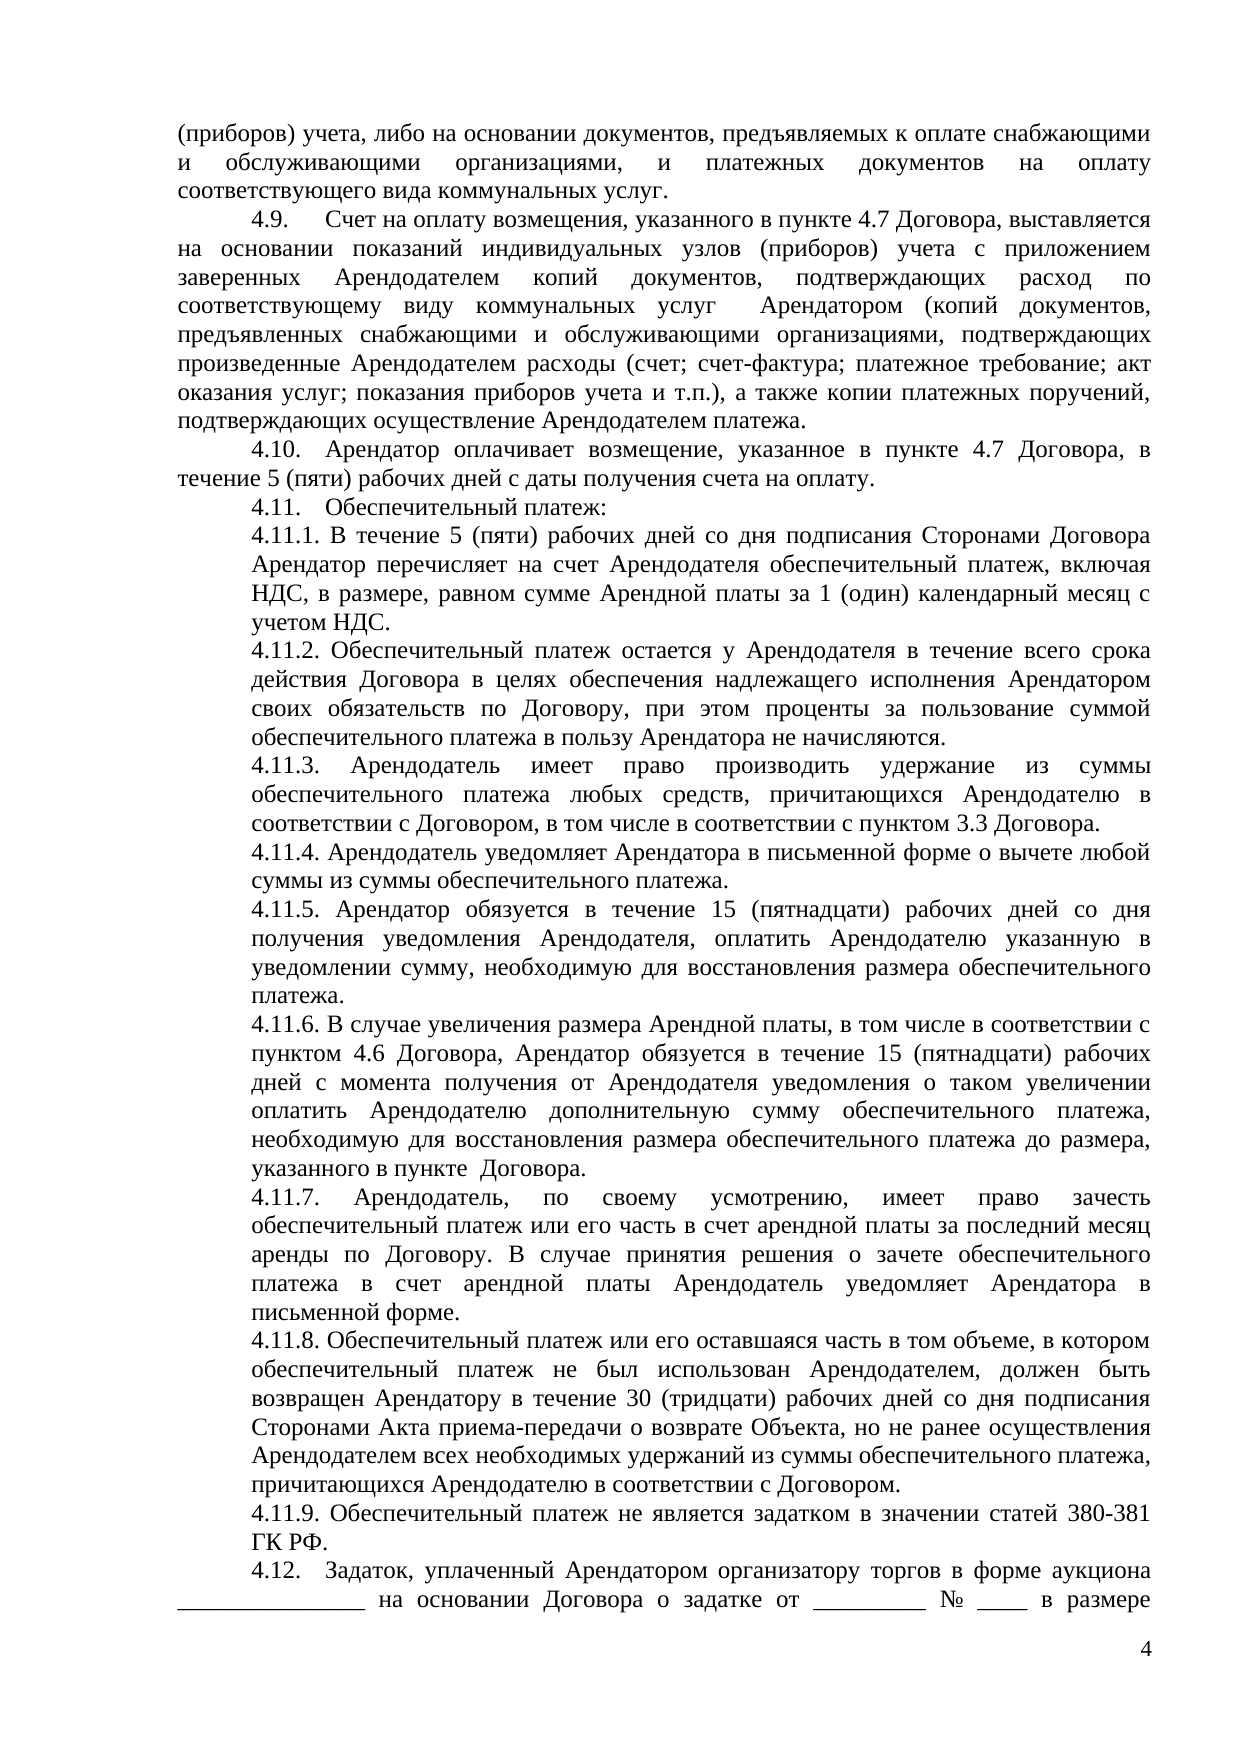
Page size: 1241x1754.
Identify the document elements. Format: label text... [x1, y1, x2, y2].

list 4.11.7. Арендодатель, по своему усмотрению, имеет право зачесть обеспечительный платеж или его часть в счет арендной платы за последний месяц аренды по Договору. В случае принятия решения о зачете обеспечительного платежа в счет арендной платы Арендодатель уведомляет Арендатора в письменной форме. [251, 1182, 1152, 1326]
list 4.11.6. В случае увеличения размера Арендной платы, в том числе в соответствии с пунктом 4.6 Договора, Арендатор обязуется в течение 15 (пятнадцати) рабочих дней с момента получения от Арендодателя уведомления о таком увеличении оплатить Арендодателю дополнительную сумму обеспечительного платежа, необходимую для восстановления размера обеспечительного платежа до размера, указанного в пункте 4.11.1 Договора. [251, 1009, 1152, 1182]
list 4.11.4. Арендодатель уведомляет Арендатора в письменной форме о вычете любой суммы из суммы обеспечительного платежа. [251, 837, 1152, 894]
list 4.11.9. Обеспечительный платеж не является задатком в значении статей 380-381 ГК РФ. [251, 1498, 1152, 1556]
list 4.11.3. Арендодатель имеет право производить удержание из суммы обеспечительного платежа любых средств, причитающихся Арендодателю в соответствии с Договором, в том числе в соответствии с пунктом 3.3 Договора. [251, 751, 1152, 837]
list 4.11.8. Обеспечительный платеж или его оставшаяся часть в том объеме, в котором обеспечительный платеж не был использован Арендодателем, должен быть возвращен Арендатору в течение 30 (тридцати) рабочих дней со дня подписания Сторонами Акта приема-передачи о возврате Объекта, но не ранее осуществления Арендодателем всех необходимых удержаний из суммы обеспечительного платежа, причитающихся Арендодателю в соответствии с Договором. [251, 1326, 1152, 1498]
list 4.11.5. Арендатор обязуется в течение 15 (пятнадцати) рабочих дней со дня получения уведомления Арендодателя, оплатить Арендодателю указанную в уведомлении сумму, необходимую для восстановления размера обеспечительного платежа. [251, 894, 1152, 1009]
list Арендатор оплачивает возмещение, указанное в пункте 4.7 Договора, в течение 5 (пяти) рабочих дней с даты получения счета на оплату. [177, 434, 1152, 492]
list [177, 1556, 1152, 1613]
list Счет на оплату возмещения, указанного в пункте 4.7 Договора, выставляется на основании показаний индивидуальных узлов (приборов) учета с приложением заверенных Арендодателем копий документов, подтверждающих расход по соответствующему виду коммунальных услуг Арендатором (копий документов, предъявленных снабжающими и обслуживающими организациями, подтверждающих произведенные Арендодателем расходы (счет; счет-фактура; платежное требование; акт оказания услуг; показания приборов учета и т.п.), а также копии платежных поручений, подтверждающих осуществление Арендодателем платежа. [177, 204, 1152, 434]
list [177, 118, 1152, 204]
list Обеспечительный платеж: [177, 492, 1152, 521]
list 4.11.1. В течение 5 (пяти) рабочих дней со дня подписания Сторонами Договора Арендатор перечисляет на счет Арендодателя обеспечительный платеж, включая НДС, в размере, равном сумме Арендной платы за 1 (один) календарный месяц с учетом НДС. [251, 521, 1152, 636]
list 4.11.2. Обеспечительный платеж остается у Арендодателя в течение всего срока действия Договора в целях обеспечения надлежащего исполнения Арендатором своих обязательств по Договору, при этом проценты за пользование суммой обеспечительного платежа в пользу Арендатора не начисляются. [251, 636, 1152, 751]
